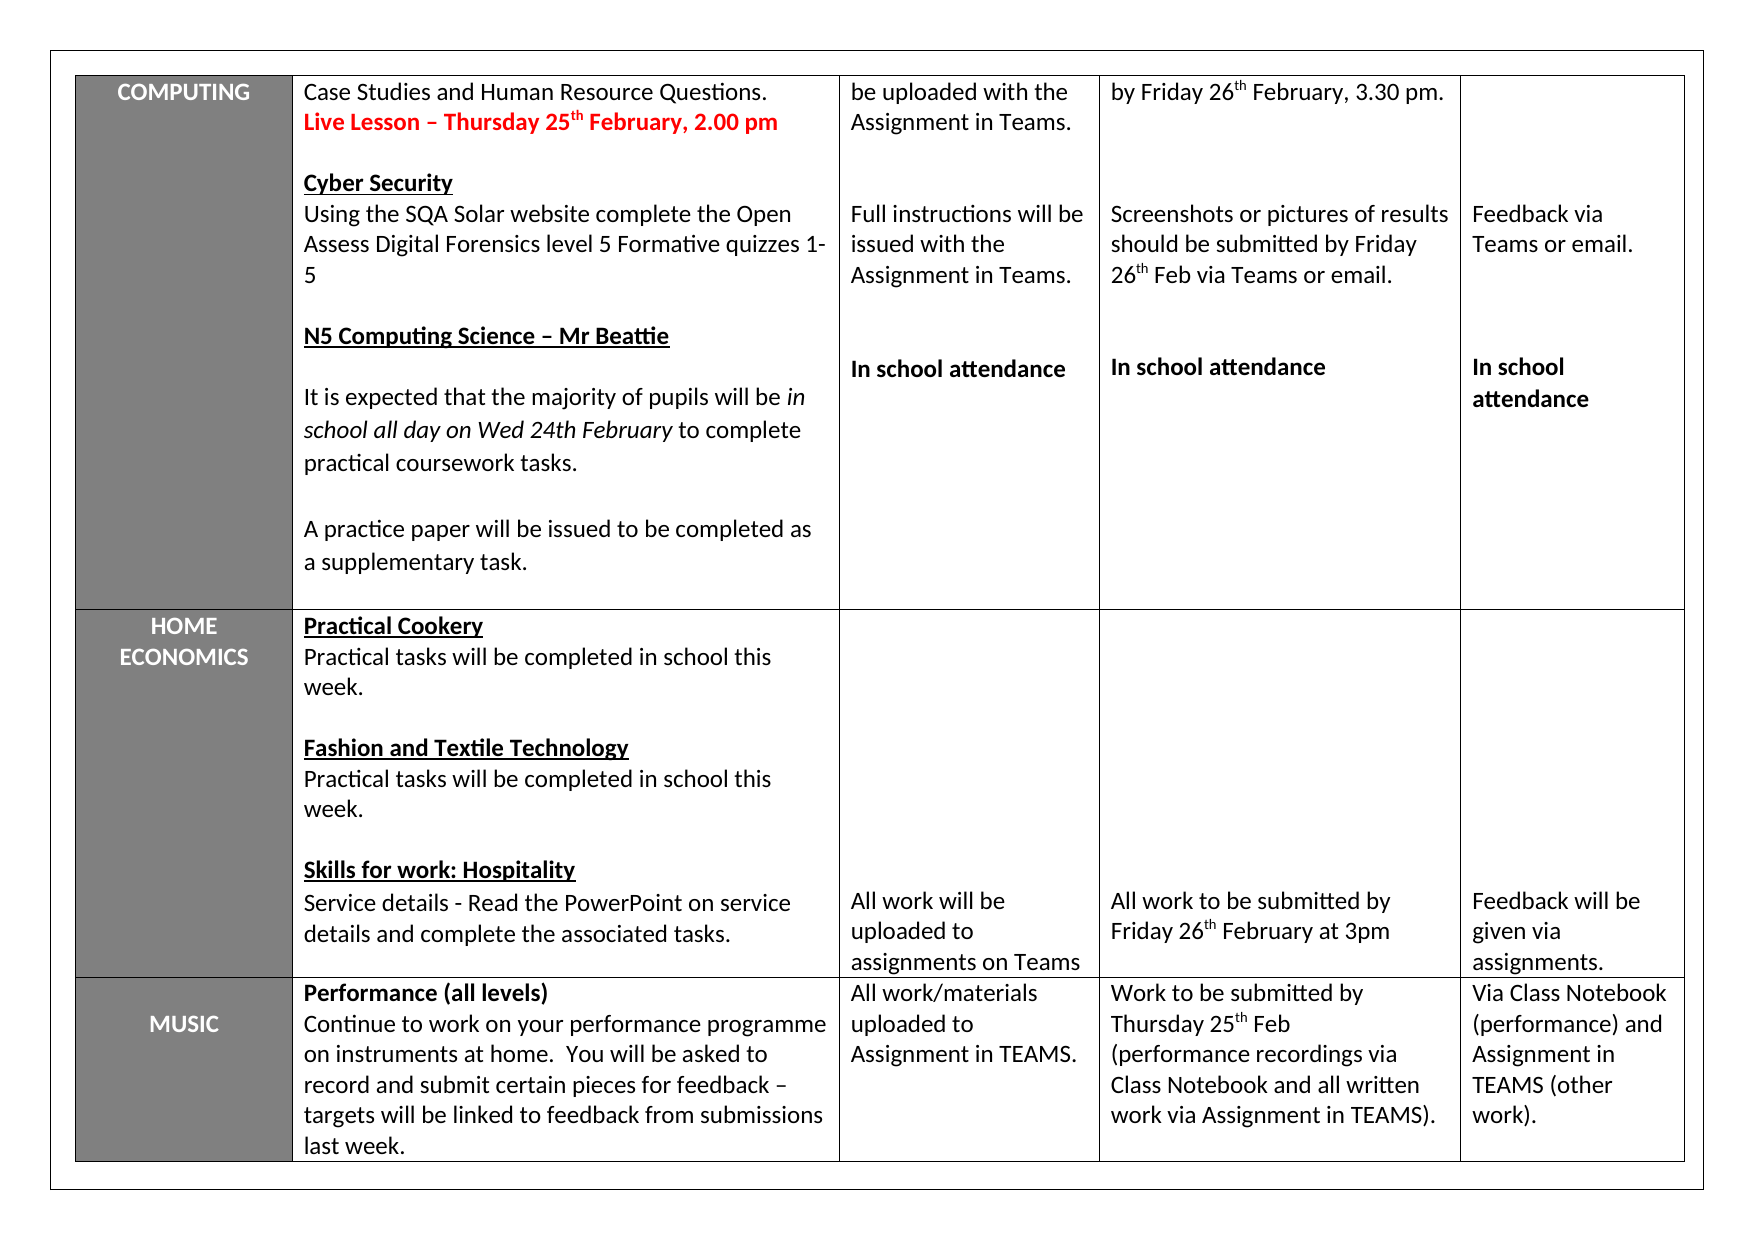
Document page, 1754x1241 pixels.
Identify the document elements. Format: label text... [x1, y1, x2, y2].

table_cell All work to be submitted by Friday 26th February at 3pm [1100, 610, 1460, 977]
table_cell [1461, 76, 1684, 609]
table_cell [840, 978, 1099, 1161]
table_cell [1100, 978, 1460, 1161]
table_cell Practical Cookery Practical tasks will be completed in school this week. Fashion and Textile Technology Practical tasks will be completed in school this week. Skills for work: Hospitality Service details - Read the PowerPoint on service details and complete the associated tasks. [293, 610, 839, 977]
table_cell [840, 76, 1099, 609]
table_cell All work will be uploaded to assignments on Teams [840, 610, 1099, 977]
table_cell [1461, 978, 1684, 1161]
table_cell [293, 76, 839, 609]
table_cell Feedback will be given via assignments. [1461, 610, 1684, 977]
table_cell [76, 76, 292, 609]
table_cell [1100, 76, 1460, 609]
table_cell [293, 978, 839, 1161]
table_cell HOME ECONOMICS [76, 610, 292, 977]
table_cell MUSIC [76, 978, 292, 1161]
